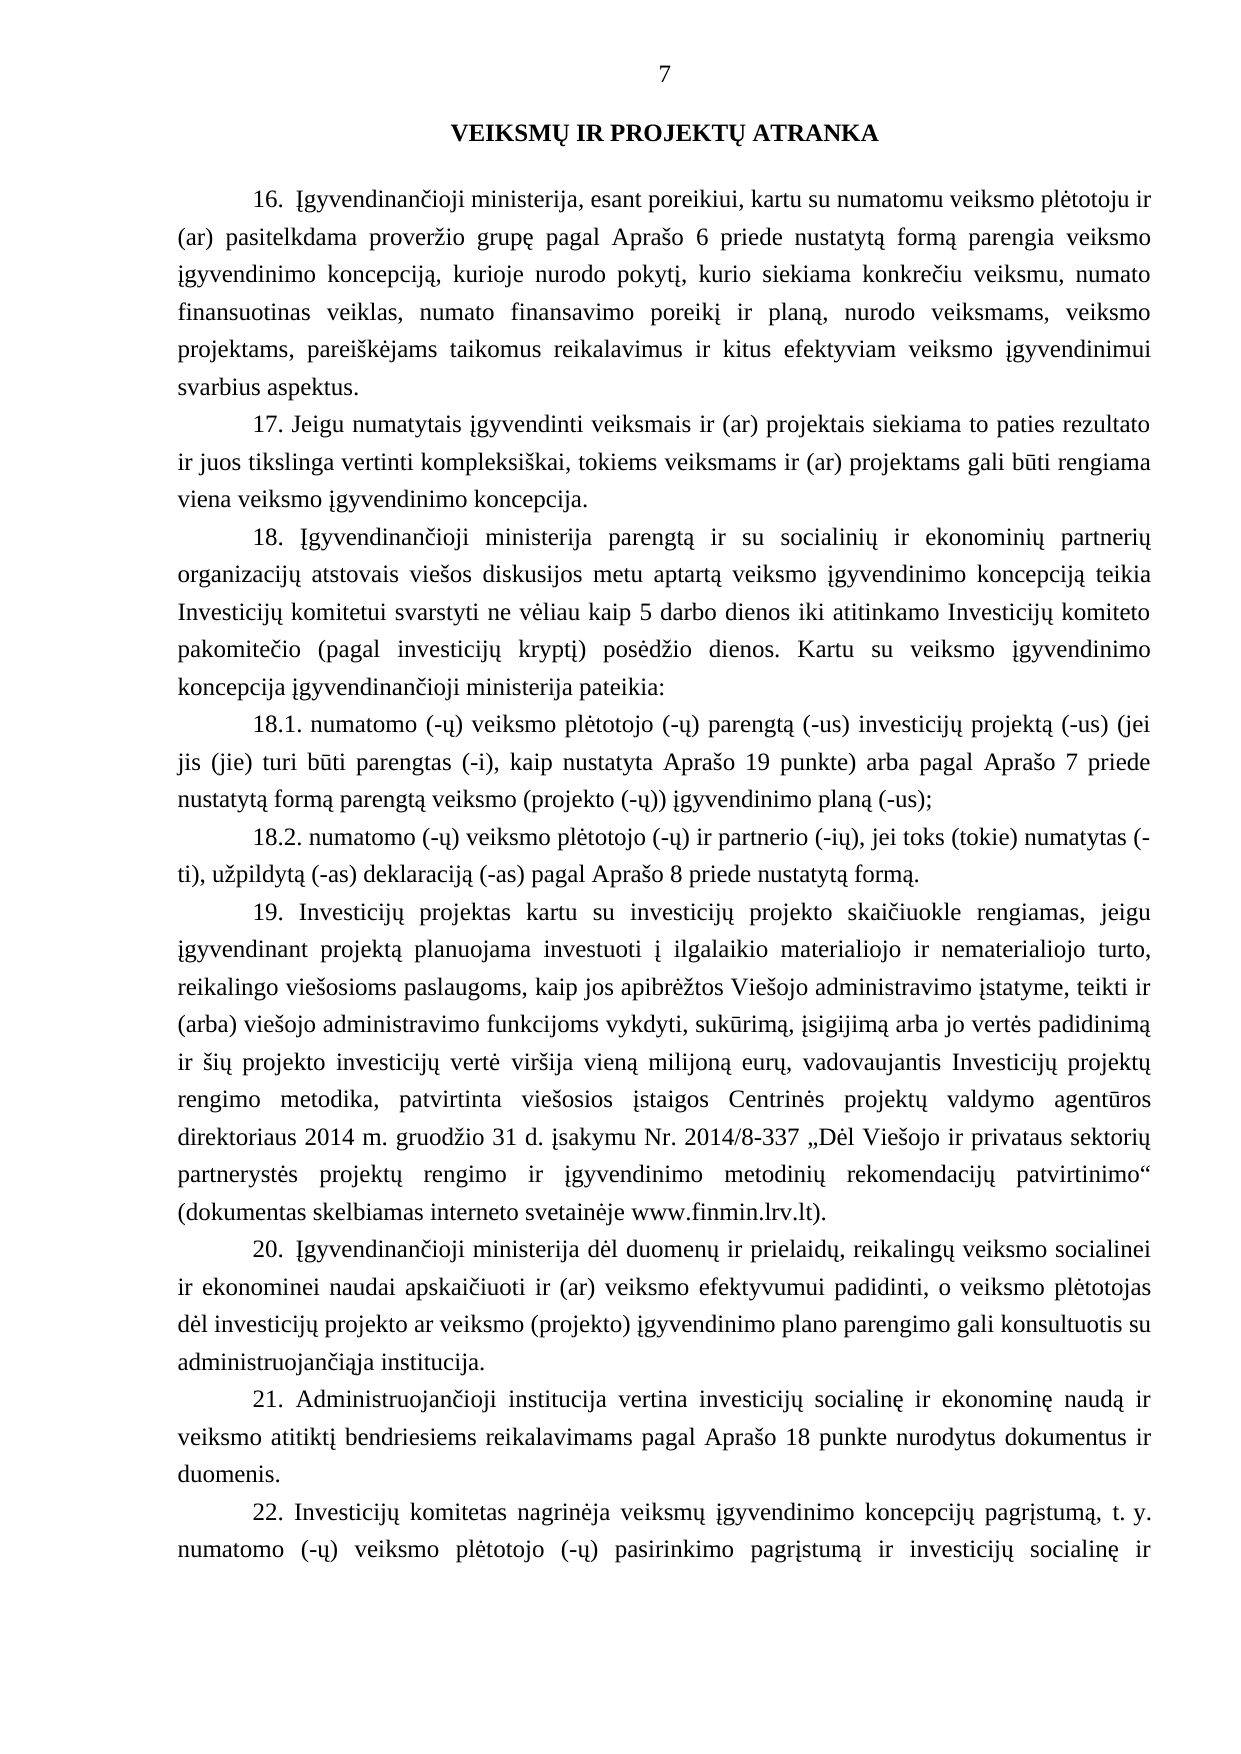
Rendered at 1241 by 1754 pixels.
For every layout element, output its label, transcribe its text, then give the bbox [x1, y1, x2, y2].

text VEIKSMŲ IR PROJEKTŲ ATRANKA [177, 118, 1152, 147]
text 19. Investicijų projektas kartu su investicijų projekto skaičiuokle rengiamas, jeigu įgyvendinant projektą planuojama investuoti į ilgalaikio materialiojo ir nematerialiojo turto, reikalingo viešosioms paslaugoms, kaip jos apibrėžtos Viešojo administravimo įstatyme, teikti ir (arba) viešojo administravimo funkcijoms vykdyti, sukūrimą, įsigijimą arba jo vertės padidinimą ir šių projekto investicijų vertė viršija vieną milijoną eurų, vadovaujantis Investicijų projektų rengimo metodika, patvirtinta viešosios įstaigos Centrinės projektų valdymo agentūros direktoriaus 2014 m. gruodžio 31 d. įsakymu Nr. 2014/8-337 „Dėl Viešojo ir privataus sektorių partnerystės projektų rengimo ir įgyvendinimo metodinių rekomendacijų patvirtinimo“ (dokumentas skelbiamas interneto svetainėje www.finmin.lrv.lt). [177, 888, 1152, 1226]
text 20. Įgyvendinančioji ministerija dėl duomenų ir prielaidų, reikalingų veiksmo socialinei ir ekonominei naudai apskaičiuoti ir (ar) veiksmo efektyvumui padidinti, o veiksmo plėtotojas dėl investicijų projekto ar veiksmo (projekto) įgyvendinimo plano parengimo gali konsultuotis su administruojančiąja institucija. [177, 1226, 1152, 1376]
text 18.1. numatomo (-ų) veiksmo plėtotojo (-ų) parengtą (-us) investicijų projektą (-us) (jei jis (jie) turi būti parengtas (-i), kaip nustatyta Aprašo 19 punkte) arba pagal Aprašo 7 priede nustatytą formą parengtą veiksmo (projekto (-ų)) įgyvendinimo planą (-us); [177, 701, 1152, 813]
text 17. Jeigu numatytais įgyvendinti veiksmais ir (ar) projektais siekiama to paties rezultato ir juos tikslinga vertinti kompleksiškai, tokiems veiksmams ir (ar) projektams gali būti rengiama viena veiksmo įgyvendinimo koncepcija. [177, 401, 1152, 513]
text 21. Administruojančioji institucija vertina investicijų socialinę ir ekonominę naudą ir veiksmo atitiktį bendriesiems reikalavimams pagal Aprašo 18 punkte nurodytus dokumentus ir duomenis. [177, 1376, 1152, 1488]
text 18.2. numatomo (-ų) veiksmo plėtotojo (-ų) ir partnerio (-ių), jei toks (tokie) numatytas (-ti), užpildytą (-as) deklaraciją (-as) pagal Aprašo 8 priede nustatytą formą. [177, 813, 1152, 888]
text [177, 1488, 1152, 1563]
text 18. Įgyvendinančioji ministerija parengtą ir su socialinių ir ekonominių partnerių organizacijų atstovais viešos diskusijos metu aptartą veiksmo įgyvendinimo koncepciją teikia Investicijų komitetui svarstyti ne vėliau kaip 5 darbo dienos iki atitinkamo Investicijų komiteto pakomitečio (pagal investicijų kryptį) posėdžio dienos. Kartu su veiksmo įgyvendinimo koncepcija įgyvendinančioji ministerija pateikia: [177, 513, 1152, 701]
text 16. Įgyvendinančioji ministerija, esant poreikiui, kartu su numatomu veiksmo plėtotoju ir (ar) pasitelkdama proveržio grupę pagal Aprašo 6 priede nustatytą formą parengia veiksmo įgyvendinimo koncepciją, kurioje nurodo pokytį, kurio siekiama konkrečiu veiksmu, numato finansuotinas veiklas, numato finansavimo poreikį ir planą, nurodo veiksmams, veiksmo projektams, pareiškėjams taikomus reikalavimus ir kitus efektyviam veiksmo įgyvendinimui svarbius aspektus. [177, 176, 1152, 401]
